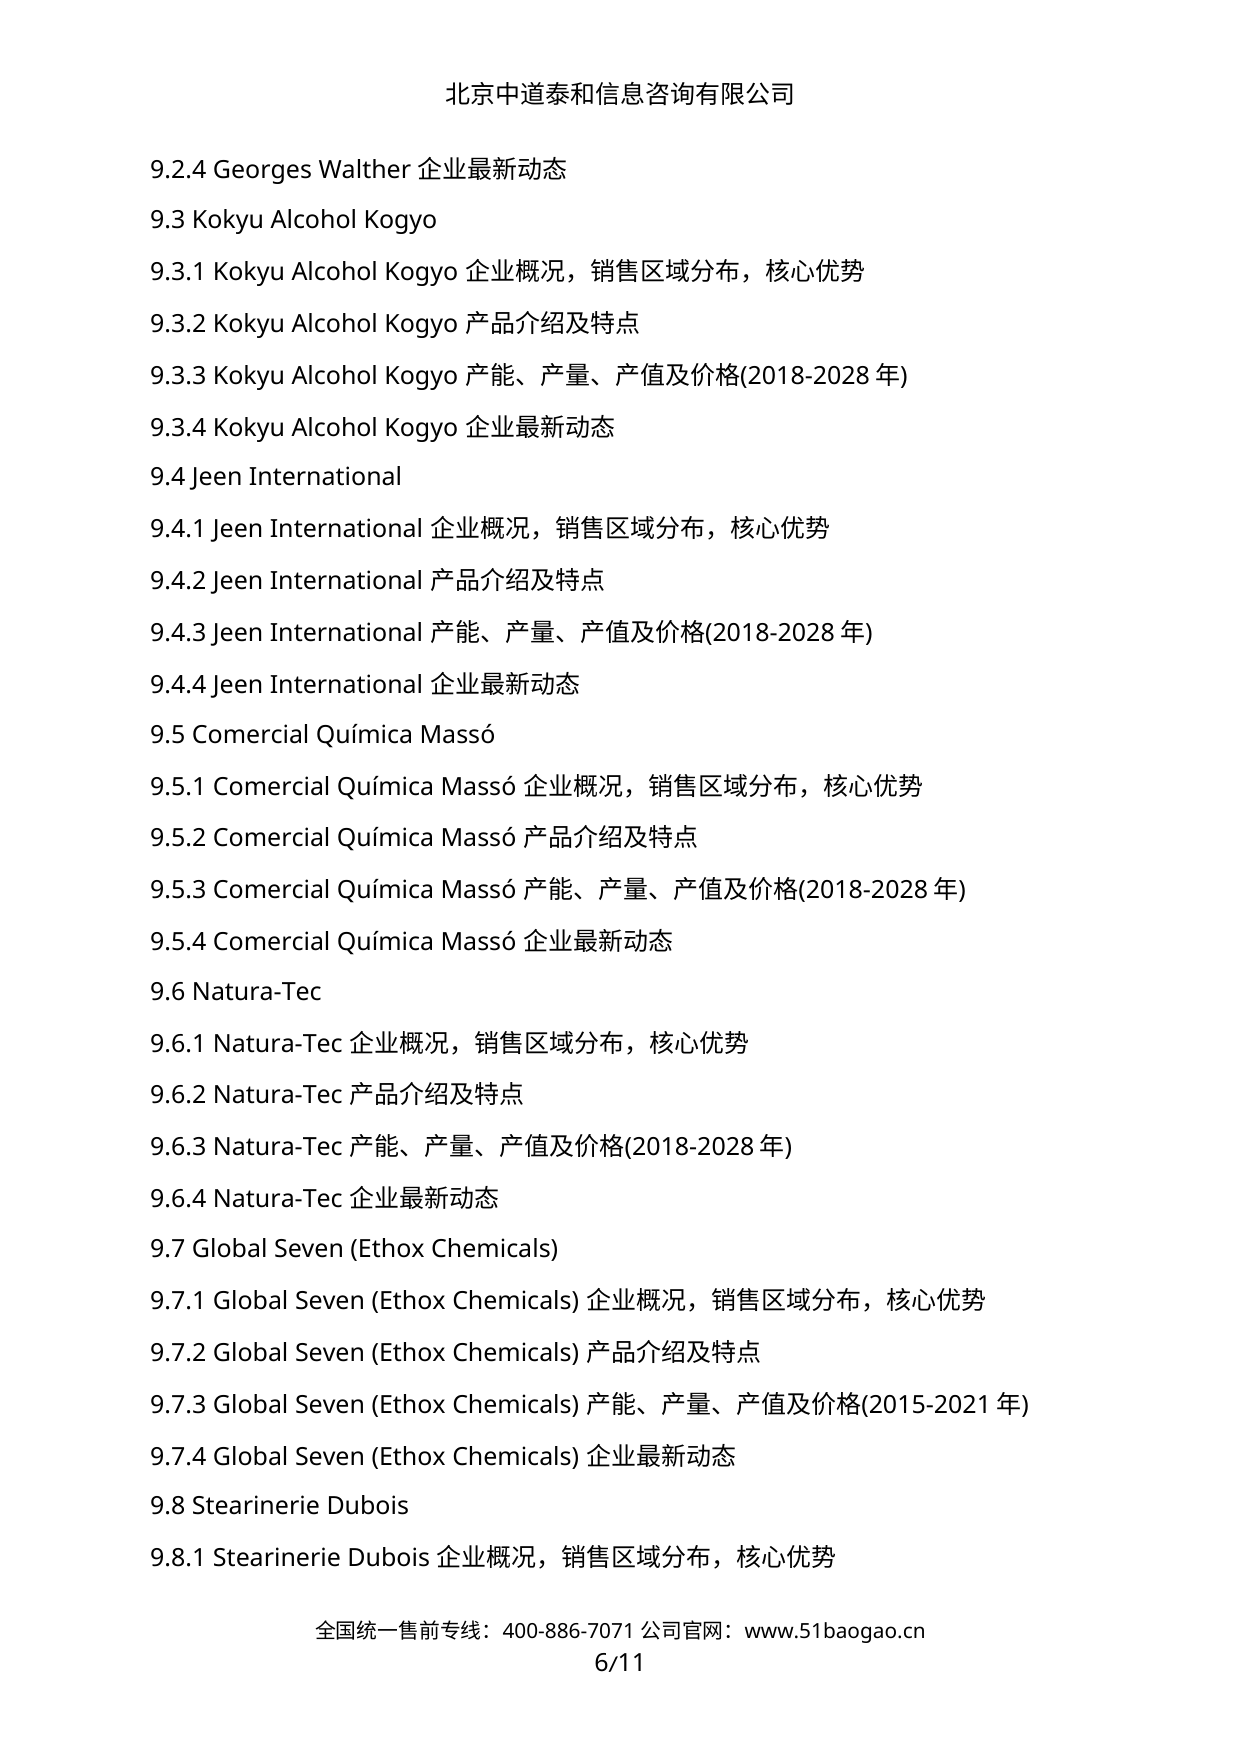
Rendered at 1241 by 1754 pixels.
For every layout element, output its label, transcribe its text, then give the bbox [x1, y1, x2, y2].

text 9.3.1 Kokyu Alcohol Kogyo 企业概况，销售区域分布，核心优势 [150, 252, 1090, 288]
text 9.5.3 Comercial Química Massó 产能、产量、产值及价格(2018-2028年) [150, 870, 1090, 906]
text 9.6.4 Natura-Tec 企业最新动态 [150, 1179, 1090, 1215]
text 9.7 Global Seven (Ethox Chemicals) [150, 1231, 1090, 1265]
text 9.5.1 Comercial Química Massó 企业概况，销售区域分布，核心优势 [150, 766, 1090, 802]
text 9.7.3 Global Seven (Ethox Chemicals) 产能、产量、产值及价格(2015-2021年) [150, 1384, 1090, 1420]
text 9.7.1 Global Seven (Ethox Chemicals) 企业概况，销售区域分布，核心优势 [150, 1280, 1090, 1317]
text 9.3.3 Kokyu Alcohol Kogyo 产能、产量、产值及价格(2018-2028年) [150, 355, 1090, 392]
text 9.5 Comercial Química Massó [150, 716, 1090, 750]
text 9.8 Stearinerie Dubois [150, 1488, 1090, 1522]
text 9.6.1 Natura-Tec 企业概况，销售区域分布，核心优势 [150, 1023, 1090, 1059]
text 9.4.3 Jeen International 产能、产量、产值及价格(2018-2028年) [150, 612, 1090, 649]
text 9.3.2 Kokyu Alcohol Kogyo 产品介绍及特点 [150, 303, 1090, 340]
text 9.5.2 Comercial Química Massó 产品介绍及特点 [150, 818, 1090, 854]
text 9.3 Kokyu Alcohol Kogyo [150, 202, 1090, 236]
text 9.6.2 Natura-Tec 产品介绍及特点 [150, 1075, 1090, 1111]
text 9.2.4 Georges Walther 企业最新动态 [150, 150, 1090, 186]
text 9.6 Natura-Tec [150, 973, 1090, 1007]
text 9.4.4 Jeen International 企业最新动态 [150, 664, 1090, 701]
text 9.7.2 Global Seven (Ethox Chemicals) 产品介绍及特点 [150, 1332, 1090, 1368]
text 9.7.4 Global Seven (Ethox Chemicals) 企业最新动态 [150, 1436, 1090, 1472]
text 9.3.4 Kokyu Alcohol Kogyo 企业最新动态 [150, 407, 1090, 443]
text 9.4.1 Jeen International 企业概况，销售区域分布，核心优势 [150, 509, 1090, 545]
text 9.4.2 Jeen International 产品介绍及特点 [150, 561, 1090, 597]
text 9.8.1 Stearinerie Dubois 企业概况，销售区域分布，核心优势 [150, 1537, 1090, 1574]
text 9.4 Jeen International [150, 459, 1090, 493]
text 9.6.3 Natura-Tec 产能、产量、产值及价格(2018-2028年) [150, 1127, 1090, 1163]
text 9.5.4 Comercial Química Massó 企业最新动态 [150, 922, 1090, 958]
